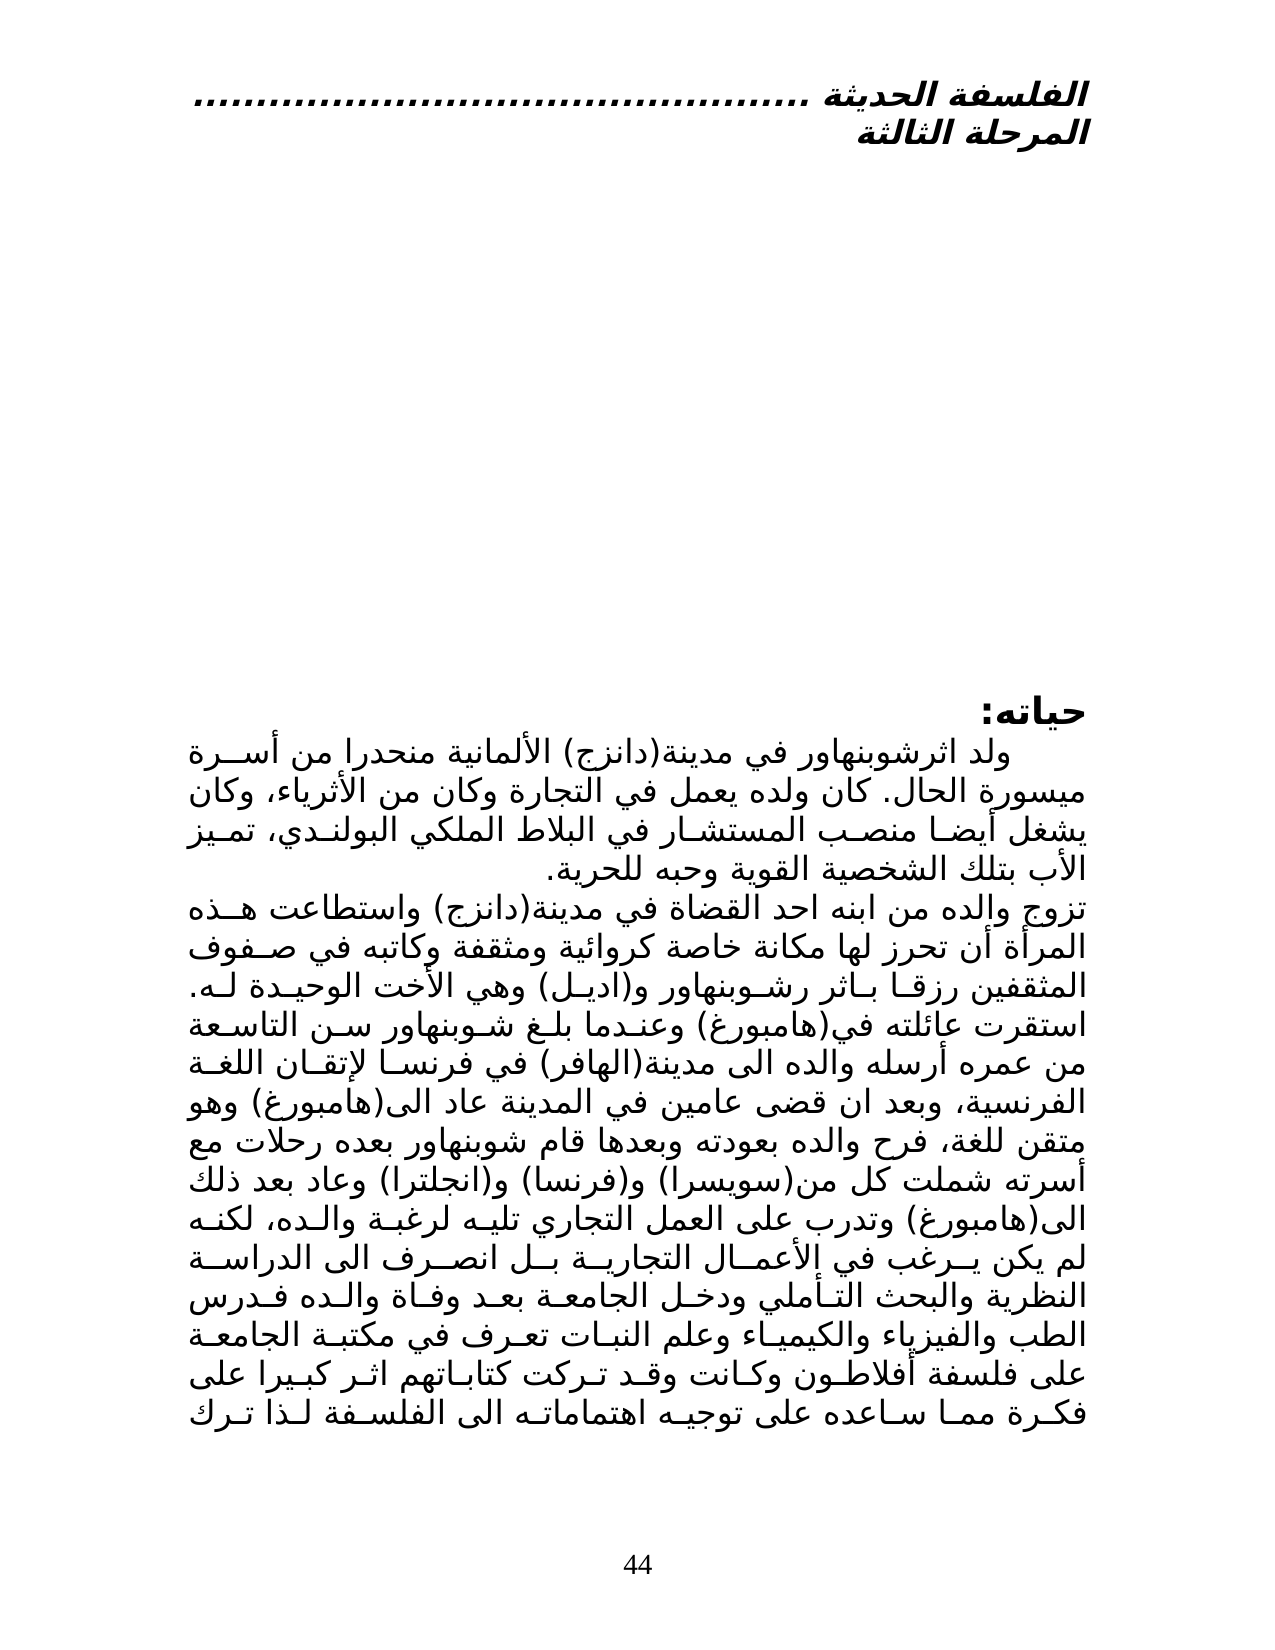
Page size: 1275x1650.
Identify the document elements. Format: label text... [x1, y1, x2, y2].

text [187, 888, 1087, 1432]
text ولد اثرشوبنهاور في مدينة(دانزج) الألمانية منحدرا من أسرة ميسورة الحال. كان ولده يعمل في التجارة وكان من الأثرياء، وكان يشغل أيضا منصب المستشار في البلاط الملكي البولندي، تميز الأب بتلك الشخصية القوية وحبه للحرية. [187, 733, 1087, 888]
text حياته: [187, 689, 1087, 733]
